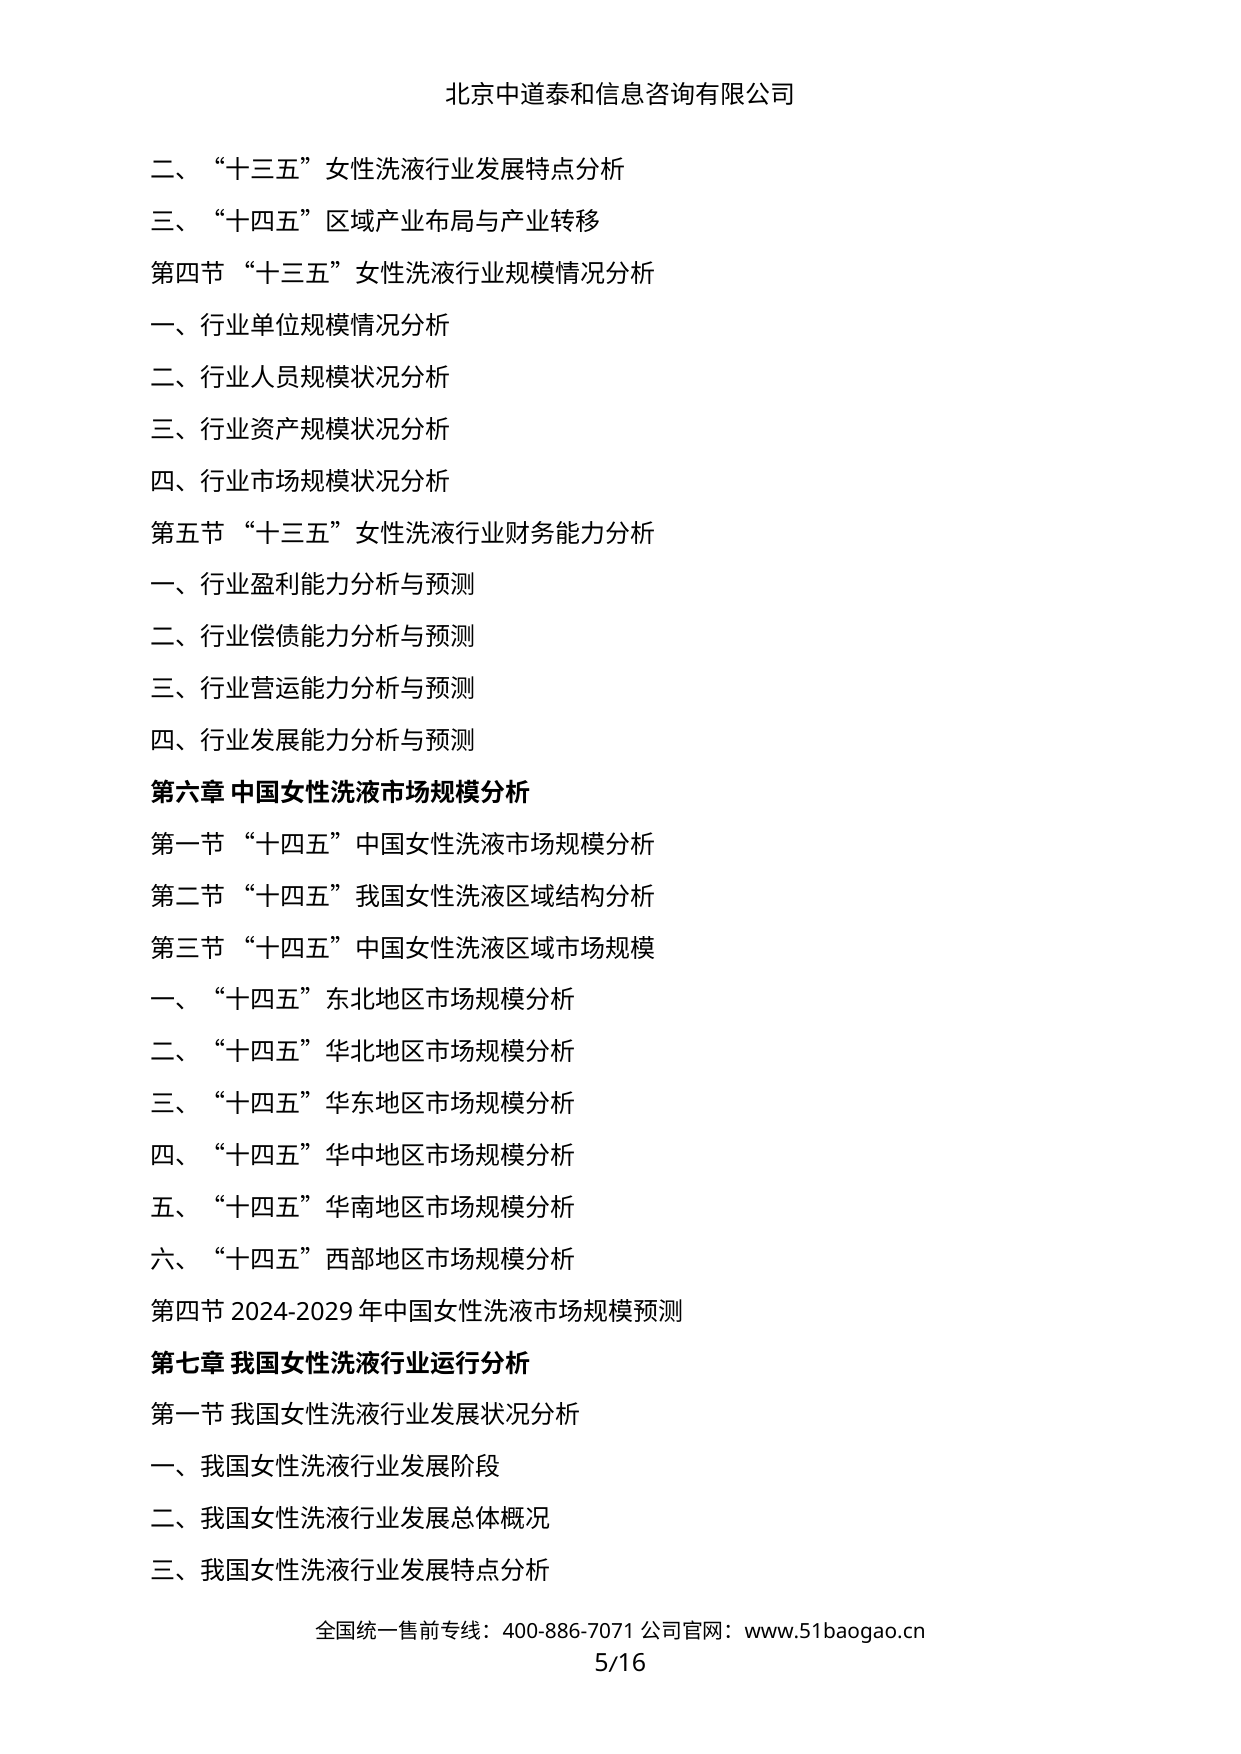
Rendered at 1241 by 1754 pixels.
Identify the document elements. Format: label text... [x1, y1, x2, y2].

text 二、我国女性洗液行业发展总体概况 [150, 1499, 1090, 1535]
text 三、“十四五”华东地区市场规模分析 [150, 1084, 1090, 1120]
text 第三节 “十四五”中国女性洗液区域市场规模 [150, 928, 1090, 964]
text 三、我国女性洗液行业发展特点分析 [150, 1551, 1090, 1587]
text 四、“十四五”华中地区市场规模分析 [150, 1136, 1090, 1172]
text 一、行业单位规模情况分析 [150, 306, 1090, 342]
text 四、行业发展能力分析与预测 [150, 721, 1090, 757]
text 三、行业营运能力分析与预测 [150, 669, 1090, 705]
text 第六章 中国女性洗液市场规模分析 [150, 772, 1090, 809]
text 二、行业人员规模状况分析 [150, 357, 1090, 394]
text 第一节 我国女性洗液行业发展状况分析 [150, 1395, 1090, 1431]
text 二、行业偿债能力分析与预测 [150, 617, 1090, 653]
text 第四节 “十三五”女性洗液行业规模情况分析 [150, 254, 1090, 290]
text 三、“十四五”区域产业布局与产业转移 [150, 202, 1090, 238]
text 一、行业盈利能力分析与预测 [150, 565, 1090, 601]
text 第一节 “十四五”中国女性洗液市场规模分析 [150, 824, 1090, 861]
text 一、“十四五”东北地区市场规模分析 [150, 980, 1090, 1016]
text 二、“十四五”华北地区市场规模分析 [150, 1032, 1090, 1068]
text 四、行业市场规模状况分析 [150, 461, 1090, 497]
text 第七章 我国女性洗液行业运行分析 [150, 1343, 1090, 1379]
text 第四节 2024-2029年中国女性洗液市场规模预测 [150, 1291, 1090, 1327]
text 第二节 “十四五”我国女性洗液区域结构分析 [150, 876, 1090, 912]
text 一、我国女性洗液行业发展阶段 [150, 1447, 1090, 1483]
text 二、“十三五”女性洗液行业发展特点分析 [150, 150, 1090, 186]
text 五、“十四五”华南地区市场规模分析 [150, 1187, 1090, 1224]
text 第五节 “十三五”女性洗液行业财务能力分析 [150, 513, 1090, 549]
text 六、“十四五”西部地区市场规模分析 [150, 1239, 1090, 1276]
text 三、行业资产规模状况分析 [150, 409, 1090, 446]
